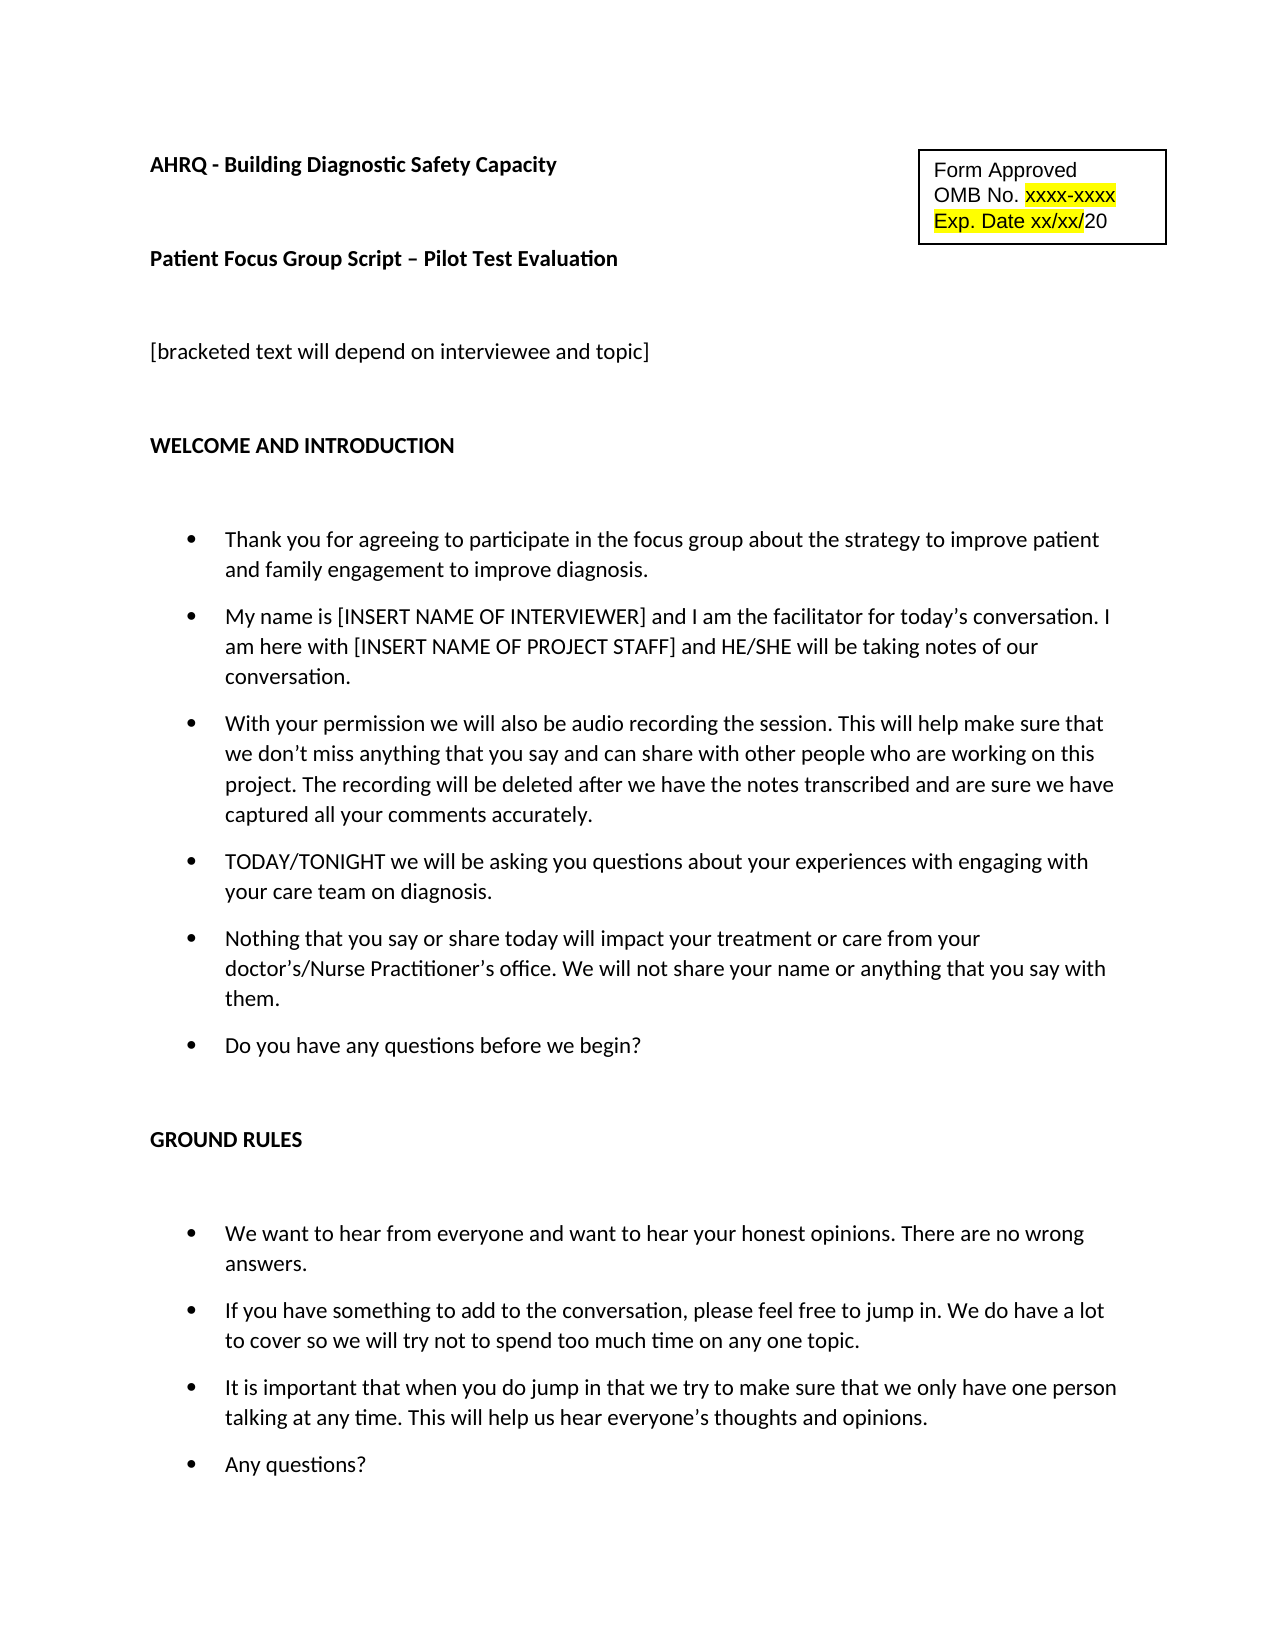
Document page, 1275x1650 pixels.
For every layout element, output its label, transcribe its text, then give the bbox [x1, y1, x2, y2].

list Do you have any questions before we begin? [187, 1031, 1125, 1059]
text AHRQ - Building Diagnostic Safety Capacity [150, 150, 918, 178]
list TODAY/TONIGHT we will be asking you questions about your experiences with engaging with your care team on diagnosis. [187, 847, 1125, 905]
text [bracketed text will depend on interviewee and topic] [150, 337, 1125, 366]
text WELCOME AND INTRODUCTION [150, 431, 1125, 459]
list Nothing that you say or share today will impact your treatment or care from your doctor’s/Nurse Practitioner’s office. We will not share your name or anything that you say with them. [187, 924, 1125, 1012]
list With your permission we will also be audio recording the session. This will help make sure that we don’t miss anything that you say and can share with other people who are working on this project. The recording will be deleted after we have the notes transcribed and are sure we have captured all your comments accurately. [187, 709, 1125, 828]
list It is important that when you do jump in that we try to make sure that we only have one person talking at any time. This will help us hear everyone’s thoughts and opinions. [187, 1373, 1125, 1431]
list My name is [INSERT NAME OF INTERVIEWER] and I am the facilitator for today’s conversation. I am here with [INSERT NAME OF PROJECT STAFF] and HE/SHE will be taking notes of our conversation. [187, 602, 1125, 691]
text GROUND RULES [150, 1125, 1125, 1153]
list If you have something to add to the conversation, please feel free to jump in. We do have a lot to cover so we will try not to spend too much time on any one topic. [187, 1296, 1125, 1354]
text Patient Focus Group Script – Pilot Test Evaluation [150, 244, 1125, 272]
list We want to hear from everyone and want to hear your honest opinions. There are no wrong answers. [187, 1219, 1125, 1277]
list Any questions? [187, 1450, 1125, 1478]
list Thank you for agreeing to participate in the focus group about the strategy to improve patient and family engagement to improve diagnosis. [187, 525, 1125, 583]
